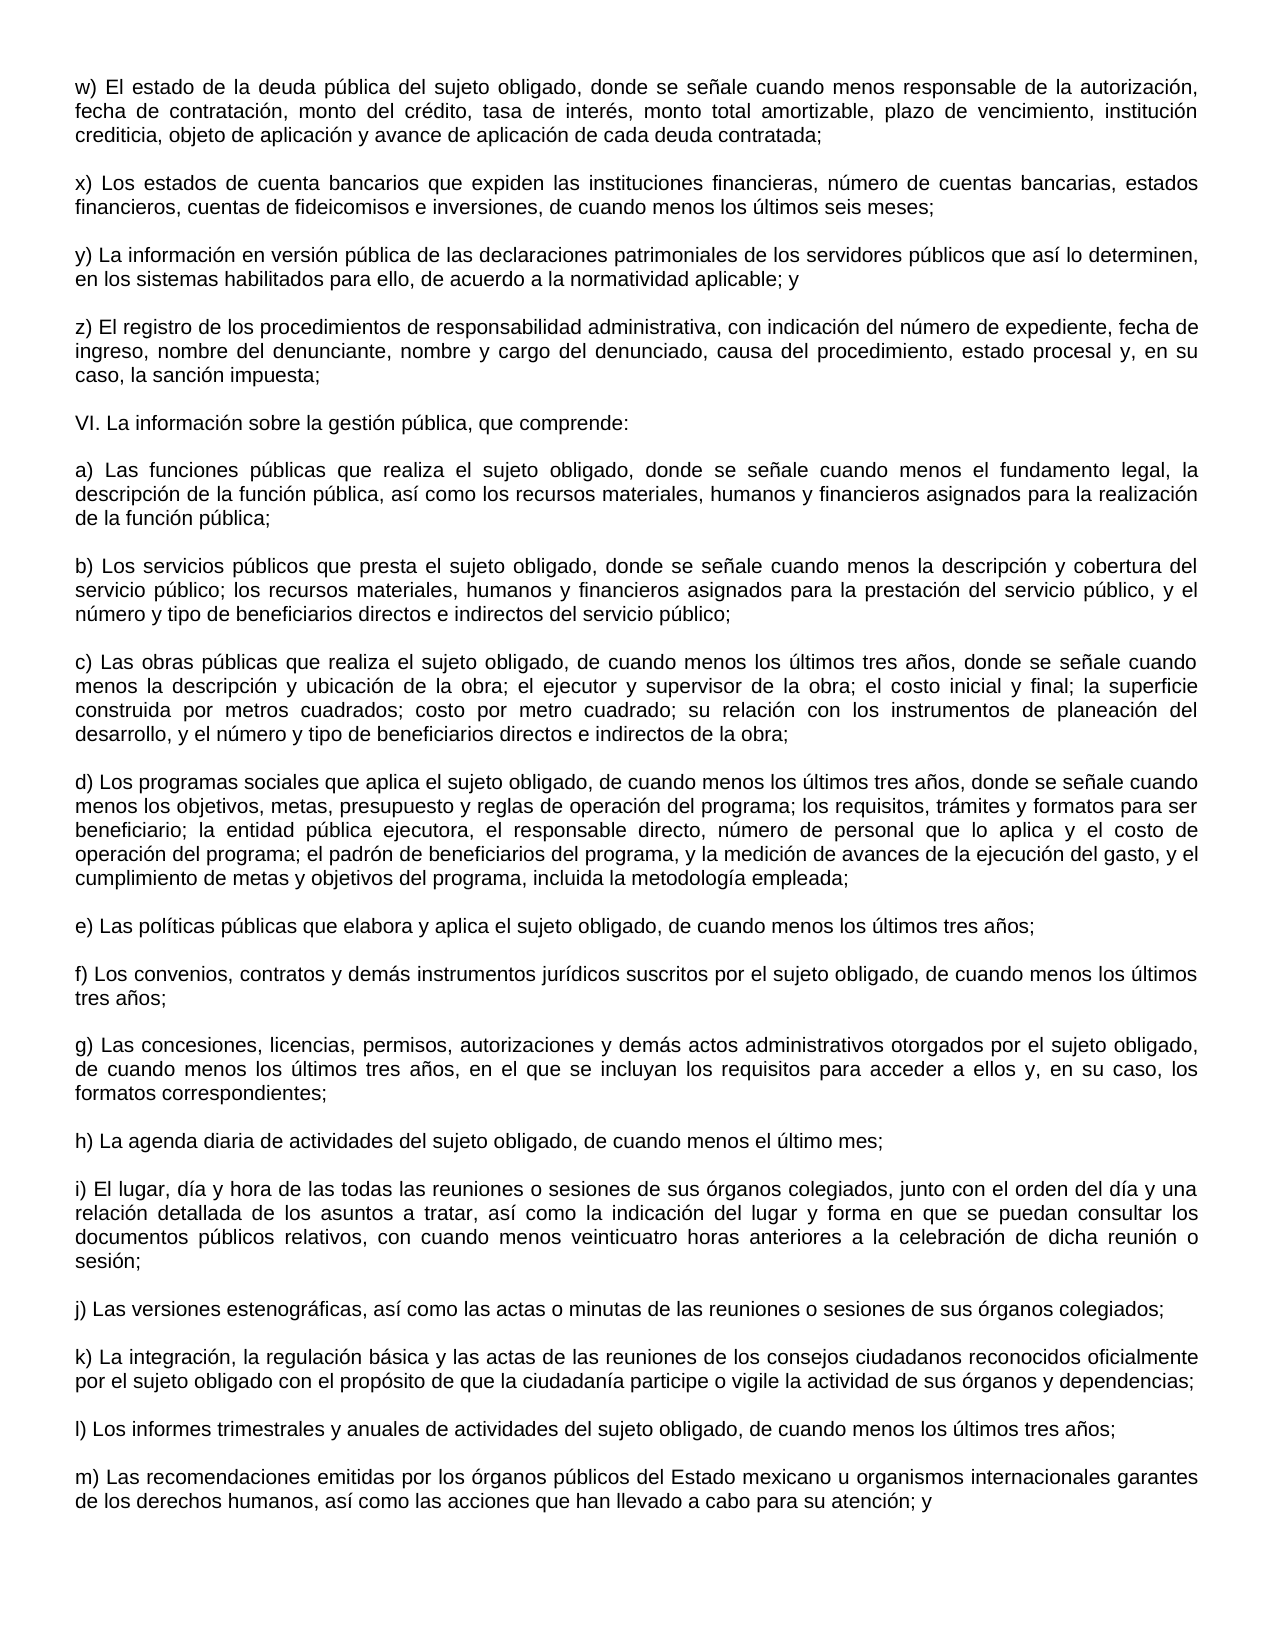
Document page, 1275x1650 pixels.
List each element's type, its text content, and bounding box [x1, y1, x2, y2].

text a) Las funciones públicas que realiza el sujeto obligado, donde se señale cuando menos el fundamento legal, la descripción de la función pública, así como los recursos materiales, humanos y financieros asignados para la realización de la función pública; [75, 458, 1200, 530]
text x) Los estados de cuenta bancarios que expiden las instituciones financieras, número de cuentas bancarias, estados financieros, cuentas de fideicomisos e inversiones, de cuando menos los últimos seis meses; [75, 171, 1200, 219]
text h) La agenda diaria de actividades del sujeto obligado, de cuando menos el último mes; [75, 1129, 1200, 1153]
text w) El estado de la deuda pública del sujeto obligado, donde se señale cuando menos responsable de la autorización, fecha de contratación, monto del crédito, tasa de interés, monto total amortizable, plazo de vencimiento, institución crediticia, objeto de aplicación y avance de aplicación de cada deuda contratada; [75, 75, 1200, 147]
text k) La integración, la regulación básica y las actas de las reuniones de los consejos ciudadanos reconocidos oficialmente por el sujeto obligado con el propósito de que la ciudadanía participe o vigile la actividad de sus órganos y dependencias; [75, 1345, 1200, 1393]
text z) El registro de los procedimientos de responsabilidad administrativa, con indicación del número de expediente, fecha de ingreso, nombre del denunciante, nombre y cargo del denunciado, causa del procedimiento, estado procesal y, en su caso, la sanción impuesta; [75, 314, 1200, 386]
text d) Los programas sociales que aplica el sujeto obligado, de cuando menos los últimos tres años, donde se señale cuando menos los objetivos, metas, presupuesto y reglas de operación del programa; los requisitos, trámites y formatos para ser beneficiario; la entidad pública ejecutora, el responsable directo, número de personal que lo aplica y el costo de operación del programa; el padrón de beneficiarios del programa, y la medición de avances de la ejecución del gasto, y el cumplimiento de metas y objetivos del programa, incluida la metodología empleada; [75, 770, 1200, 889]
text b) Los servicios públicos que presta el sujeto obligado, donde se señale cuando menos la descripción y cobertura del servicio público; los recursos materiales, humanos y financieros asignados para la prestación del servicio público, y el número y tipo de beneficiarios directos e indirectos del servicio público; [75, 554, 1200, 626]
text m) Las recomendaciones emitidas por los órganos públicos del Estado mexicano u organismos internacionales garantes de los derechos humanos, así como las acciones que han llevado a cabo para su atención; y [75, 1464, 1200, 1512]
text j) Las versiones estenográficas, así como las actas o minutas de las reuniones o sesiones de sus órganos colegiados; [75, 1297, 1200, 1321]
text g) Las concesiones, licencias, permisos, autorizaciones y demás actos administrativos otorgados por el sujeto obligado, de cuando menos los últimos tres años, en el que se incluyan los requisitos para acceder a ellos y, en su caso, los formatos correspondientes; [75, 1033, 1200, 1105]
text f) Los convenios, contratos y demás instrumentos jurídicos suscritos por el sujeto obligado, de cuando menos los últimos tres años; [75, 961, 1200, 1009]
text VI. La información sobre la gestión pública, que comprende: [75, 410, 1200, 434]
text i) El lugar, día y hora de las todas las reuniones o sesiones de sus órganos colegiados, junto con el orden del día y una relación detallada de los asuntos a tratar, así como la indicación del lugar y forma en que se puedan consultar los documentos públicos relativos, con cuando menos veinticuatro horas anteriores a la celebración de dicha reunión o sesión; [75, 1177, 1200, 1273]
text c) Las obras públicas que realiza el sujeto obligado, de cuando menos los últimos tres años, donde se señale cuando menos la descripción y ubicación de la obra; el ejecutor y supervisor de la obra; el costo inicial y final; la superficie construida por metros cuadrados; costo por metro cuadrado; su relación con los instrumentos de planeación del desarrollo, y el número y tipo de beneficiarios directos e indirectos de la obra; [75, 650, 1200, 746]
text l) Los informes trimestrales y anuales de actividades del sujeto obligado, de cuando menos los últimos tres años; [75, 1417, 1200, 1441]
text y) La información en versión pública de las declaraciones patrimoniales de los servidores públicos que así lo determinen, en los sistemas habilitados para ello, de acuerdo a la normatividad aplicable; y [75, 243, 1200, 291]
text e) Las políticas públicas que elabora y aplica el sujeto obligado, de cuando menos los últimos tres años; [75, 913, 1200, 937]
